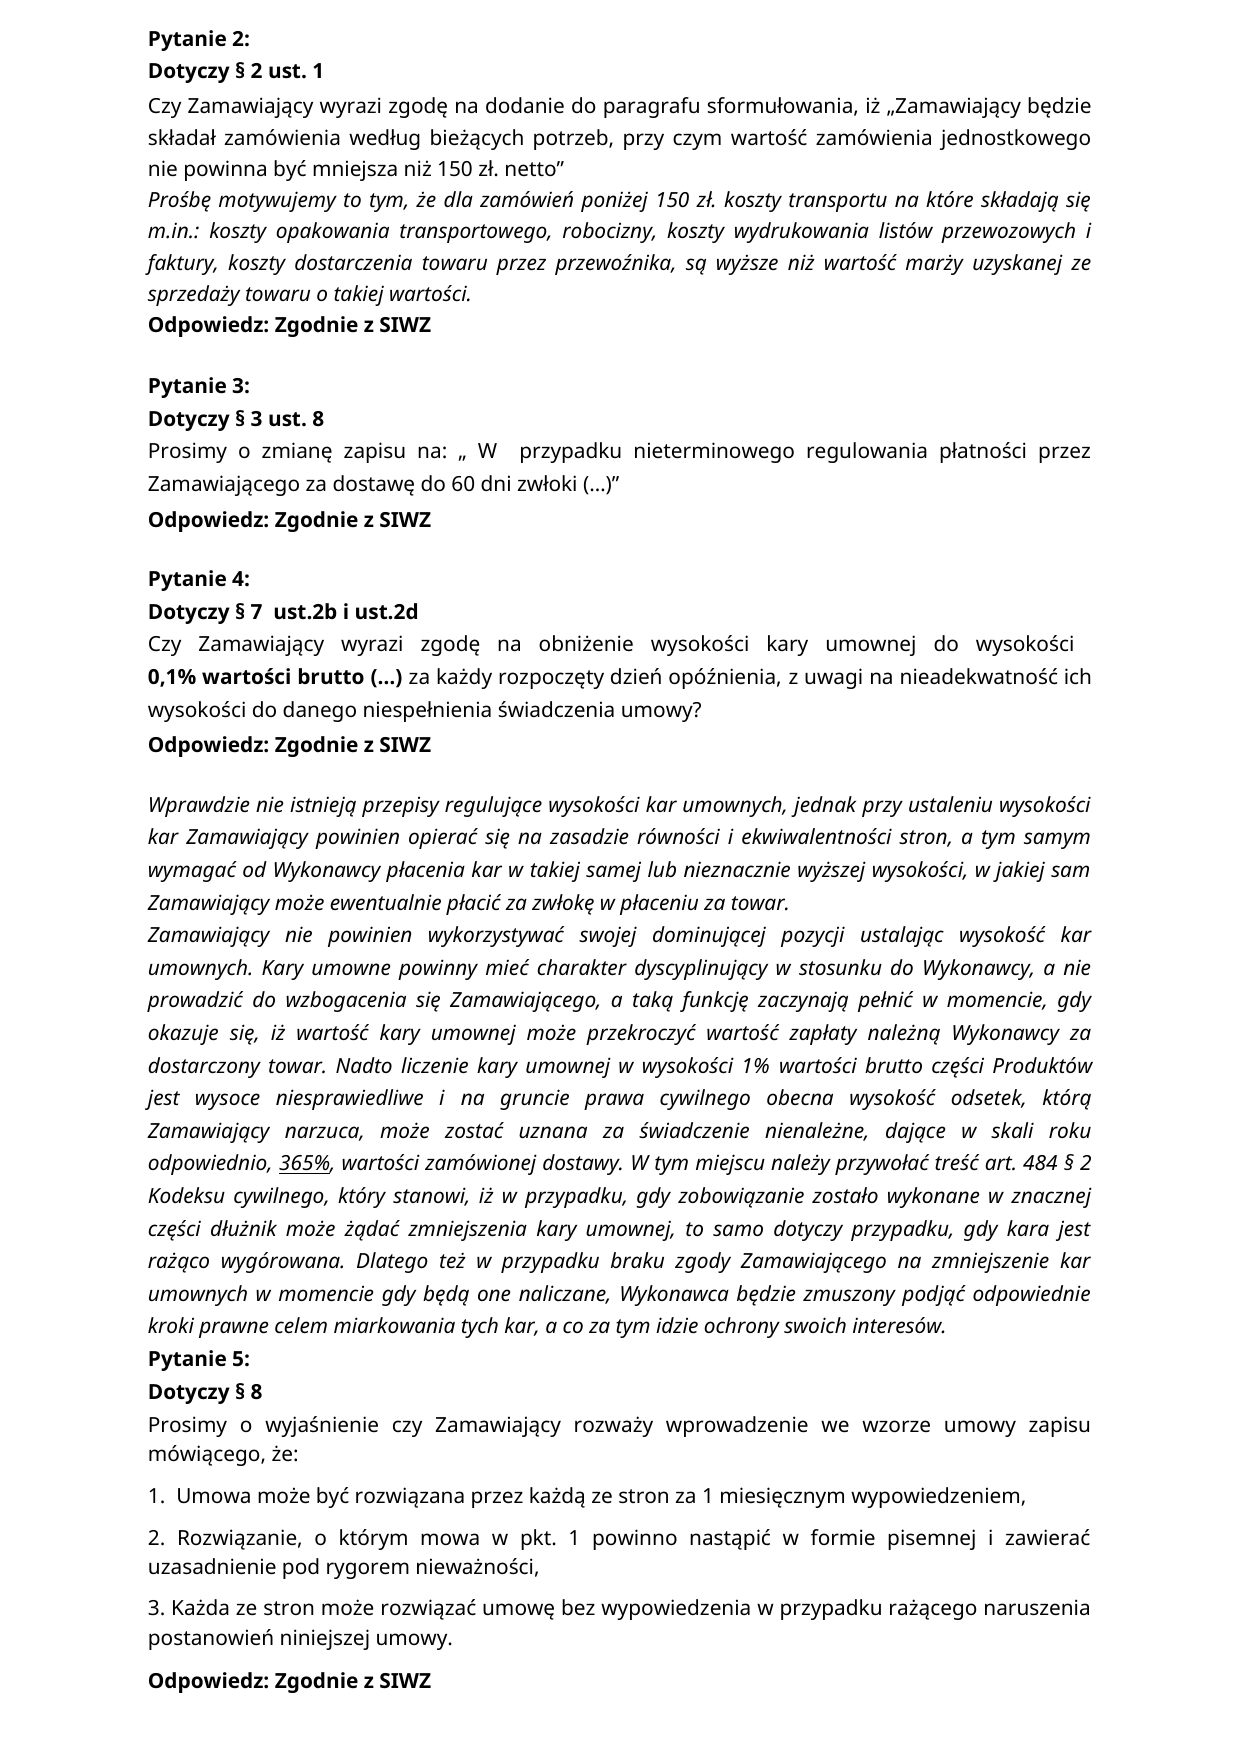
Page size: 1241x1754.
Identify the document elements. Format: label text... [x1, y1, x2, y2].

list Pytanie 3: [148, 371, 1092, 400]
text 3. Każda ze stron może rozwiązać umowę bez wypowiedzenia w przypadku rażącego naruszenia postanowień niniejszej umowy. [148, 1593, 1092, 1651]
list Prośbę motywujemy to tym, że dla zamówień poniżej 150 zł. koszty transportu na które składają się m.in.: koszty opakowania transportowego, robocizny, koszty wydrukowania listów przewozowych i faktury, koszty dostarczenia towaru przez przewoźnika, są wyższe niż wartość marży uzyskanej ze sprzedaży towaru o takiej wartości. [148, 183, 1092, 308]
list Dotyczy § 8 [148, 1377, 1092, 1405]
list Odpowiedz: Zgodnie z SIWZ [148, 727, 1092, 759]
list Dotyczy § 7 ust.2b i ust.2d [148, 597, 1092, 625]
text Zamawiający nie powinien wykorzystywać swojej dominującej pozycji ustalając wysokość kar umownych. Kary umowne powinny mieć charakter dyscyplinujący w stosunku do Wykonawcy, a nie prowadzić do wzbogacenia się Zamawiającego, a taką funkcję zaczynają pełnić w momencie, gdy okazuje się, iż wartość kary umownej może przekroczyć wartość zapłaty należną Wykonawcy za dostarczony towar. Nadto liczenie kary umownej w wysokości 1% wartości brutto części Produktów jest wysoce niesprawiedliwe i na gruncie prawa cywilnego obecna wysokość odsetek, którą Zamawiający narzuca, może zostać uznana za świadczenie nienależne, dające w skali roku odpowiednio, 365%, wartości zamówionej dostawy. W tym miejscu należy przywołać treść art. 484 § 2 Kodeksu cywilnego, który stanowi, iż w przypadku, gdy zobowiązanie zostało wykonane w znacznej części dłużnik może żądać zmniejszenia kary umownej, to samo dotyczy przypadku, gdy kara jest rażąco wygórowana. Dlatego też w przypadku braku zgody Zamawiającego na zmniejszenie kar umownych w momencie gdy będą one naliczane, Wykonawca będzie zmuszony podjąć odpowiednie kroki prawne celem miarkowania tych kar, a co za tym idzie ochrony swoich interesów. [148, 920, 1092, 1340]
list Odpowiedz: Zgodnie z SIWZ [148, 502, 1092, 533]
text 2. Rozwiązanie, o którym mowa w pkt. 1 powinno nastąpić w formie pisemnej i zawierać uzasadnienie pod rygorem nieważności, [148, 1522, 1092, 1580]
list Dotyczy § 2 ust. 1 [148, 56, 1092, 85]
text Prosimy o wyjaśnienie czy Zamawiający rozważy wprowadzenie we wzorze umowy zapisu mówiącego, że: [148, 1409, 1092, 1468]
list Odpowiedz: Zgodnie z SIWZ [148, 308, 1092, 339]
list Prosimy o zmianę zapisu na: „ W przypadku nieterminowego regulowania płatności przez Zamawiającego za dostawę do 60 dni zwłoki (…)” [148, 437, 1092, 498]
text 1. Umowa może być rozwiązana przez każdą ze stron za 1 miesięcznym wypowiedzeniem, [148, 1480, 1092, 1509]
list Pytanie 2: [148, 24, 1092, 52]
text Wprawdzie nie istnieją przepisy regulujące wysokości kar umownych, jednak przy ustaleniu wysokości kar Zamawiający powinien opierać się na zasadzie równości i ekwiwalentności stron, a tym samym wymagać od Wykonawcy płacenia kar w takiej samej lub nieznacznie wyższej wysokości, w jakiej sam Zamawiający może ewentualnie płacić za zwłokę w płaceniu za towar. [148, 790, 1092, 916]
list Czy Zamawiający wyrazi zgodę na dodanie do paragrafu sformułowania, iż „Zamawiający będzie składał zamówienia według bieżących potrzeb, przy czym wartość zamówienia jednostkowego nie powinna być mniejsza niż 150 zł. netto” [148, 89, 1092, 183]
list Odpowiedz: Zgodnie z SIWZ [148, 1663, 1092, 1695]
list Dotyczy § 3 ust. 8 [148, 404, 1092, 432]
list Pytanie 5: [148, 1344, 1092, 1373]
text Czy Zamawiający wyrazi zgodę na obniżenie wysokości kary umownej do wysokości 0,1% wartości brutto (…) za każdy rozpoczęty dzień opóźnienia, z uwagi na nieadekwatność ich wysokości do danego niespełnienia świadczenia umowy? [148, 629, 1092, 723]
list Pytanie 4: [148, 564, 1092, 593]
